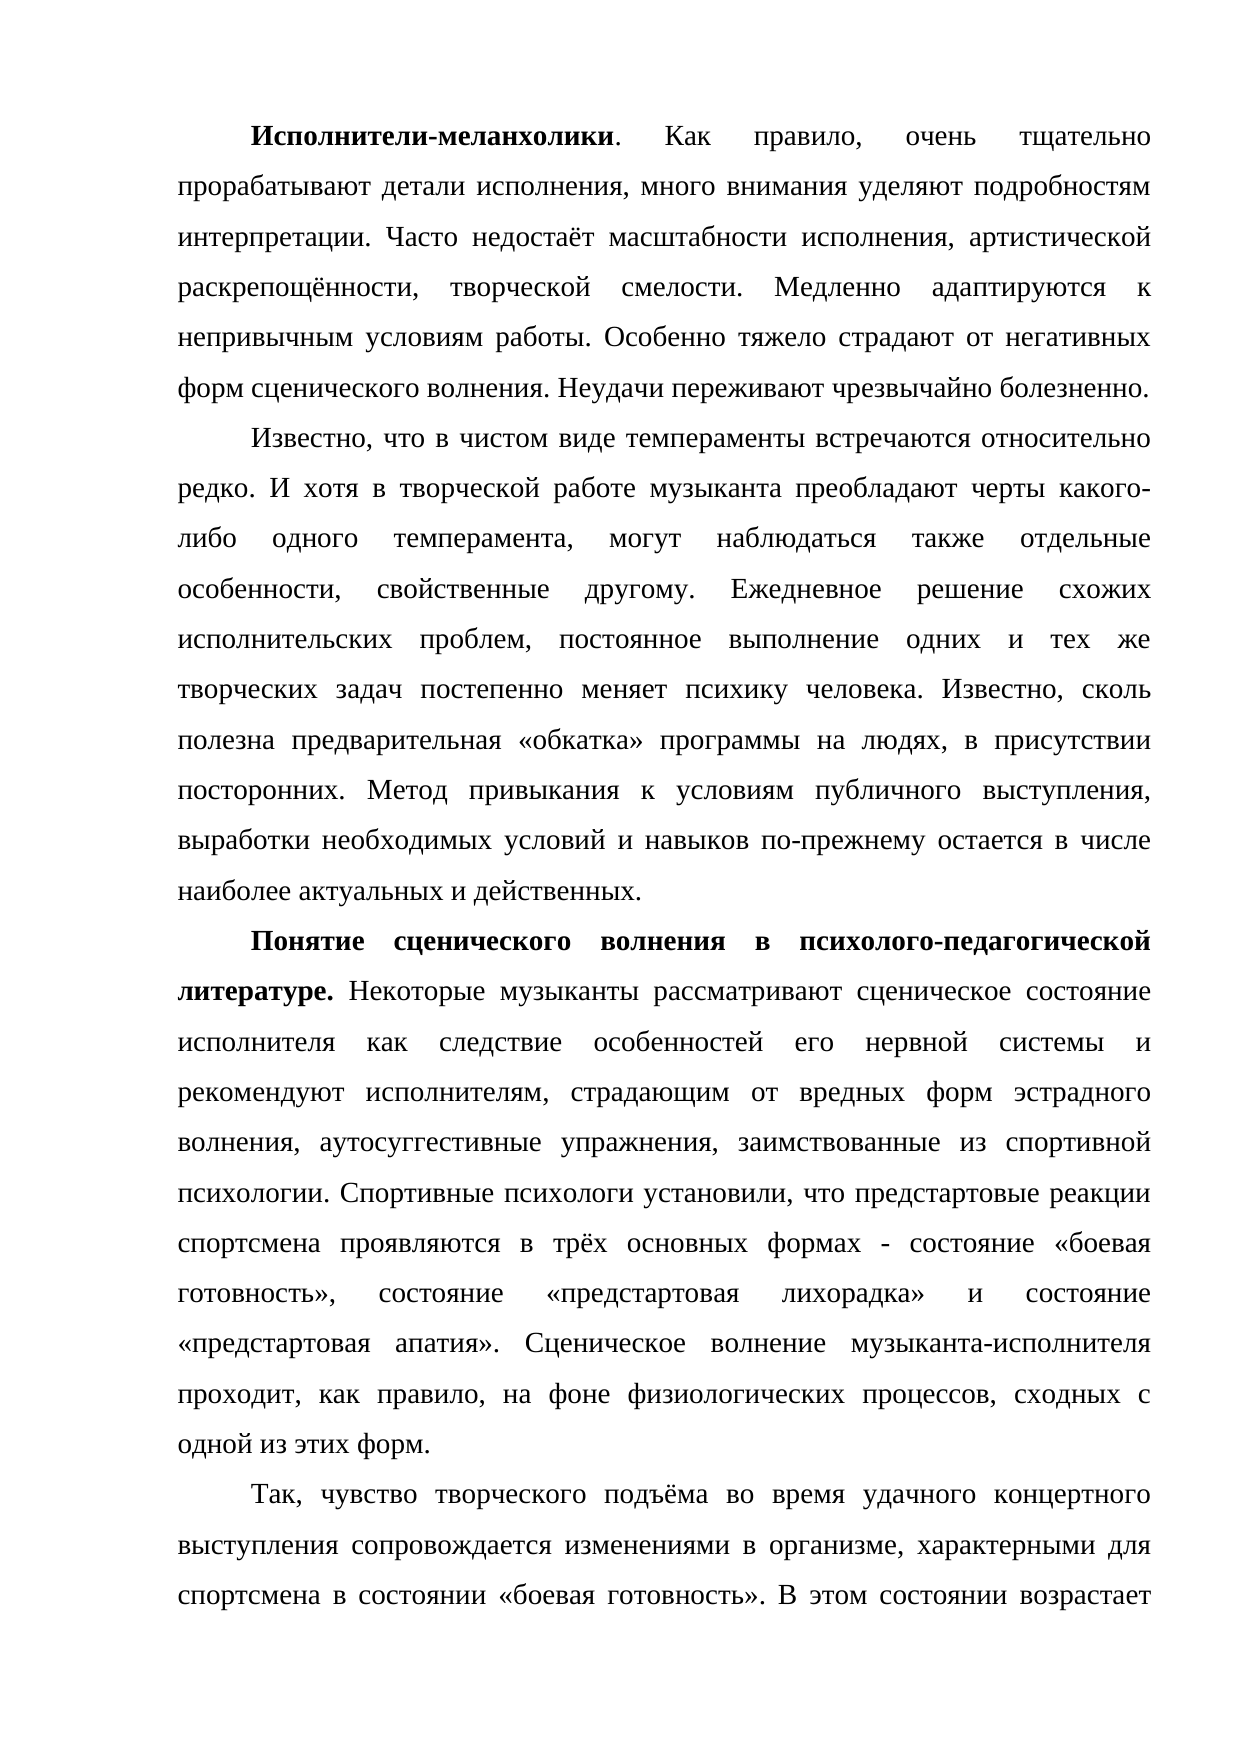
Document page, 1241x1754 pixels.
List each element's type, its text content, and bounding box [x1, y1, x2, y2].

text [177, 1477, 1152, 1611]
text Понятие сценического волнения в психолого-педагогической литературе. Некоторые музыканты рассматривают сценическое состояние исполнителя как следствие особенностей его нервной системы и рекомендуют исполнителям, страдающим от вредных форм эстрадного волнения, аутосуггестивные упражнения, заимствованные из спортивной психологии. Спортивные психологи установили, что предстартовые реакции спортсмена проявляются в трёх основных формах - состояние «боевая готовность», состояние «предстартовая лихорадка» и состояние «предстартовая апатия». Сценическое волнение музыканта-исполнителя проходит, как правило, на фоне физиологических процессов, сходных с одной из этих форм. [177, 923, 1152, 1460]
text Исполнители-меланхолики. Как правило, очень тщательно прорабатывают детали исполнения, много внимания уделяют подробностям интерпретации. Часто недостаёт масштабности исполнения, артистической раскрепощённости, творческой смелости. Медленно адаптируются к непривычным условиям работы. Особенно тяжело страдают от негативных форм сценического волнения. Неудачи переживают чрезвычайно болезненно. [177, 118, 1152, 403]
text Известно, что в чистом виде темпераменты встречаются относительно редко. И хотя в творческой работе музыканта преобладают черты какого-либо одного темперамента, могут наблюдаться также отдельные особенности, свойственные другому. Ежедневное решение схожих исполнительских проблем, постоянное выполнение одних и тех же творческих задач постепенно меняет психику человека. Известно, сколь полезна предварительная «обкатка» программы на людях, в присутствии посторонних. Метод привыкания к условиям публичного выступления, выработки необходимых условий и навыков по-прежнему остается в числе наиболее актуальных и действенных. [177, 420, 1152, 906]
